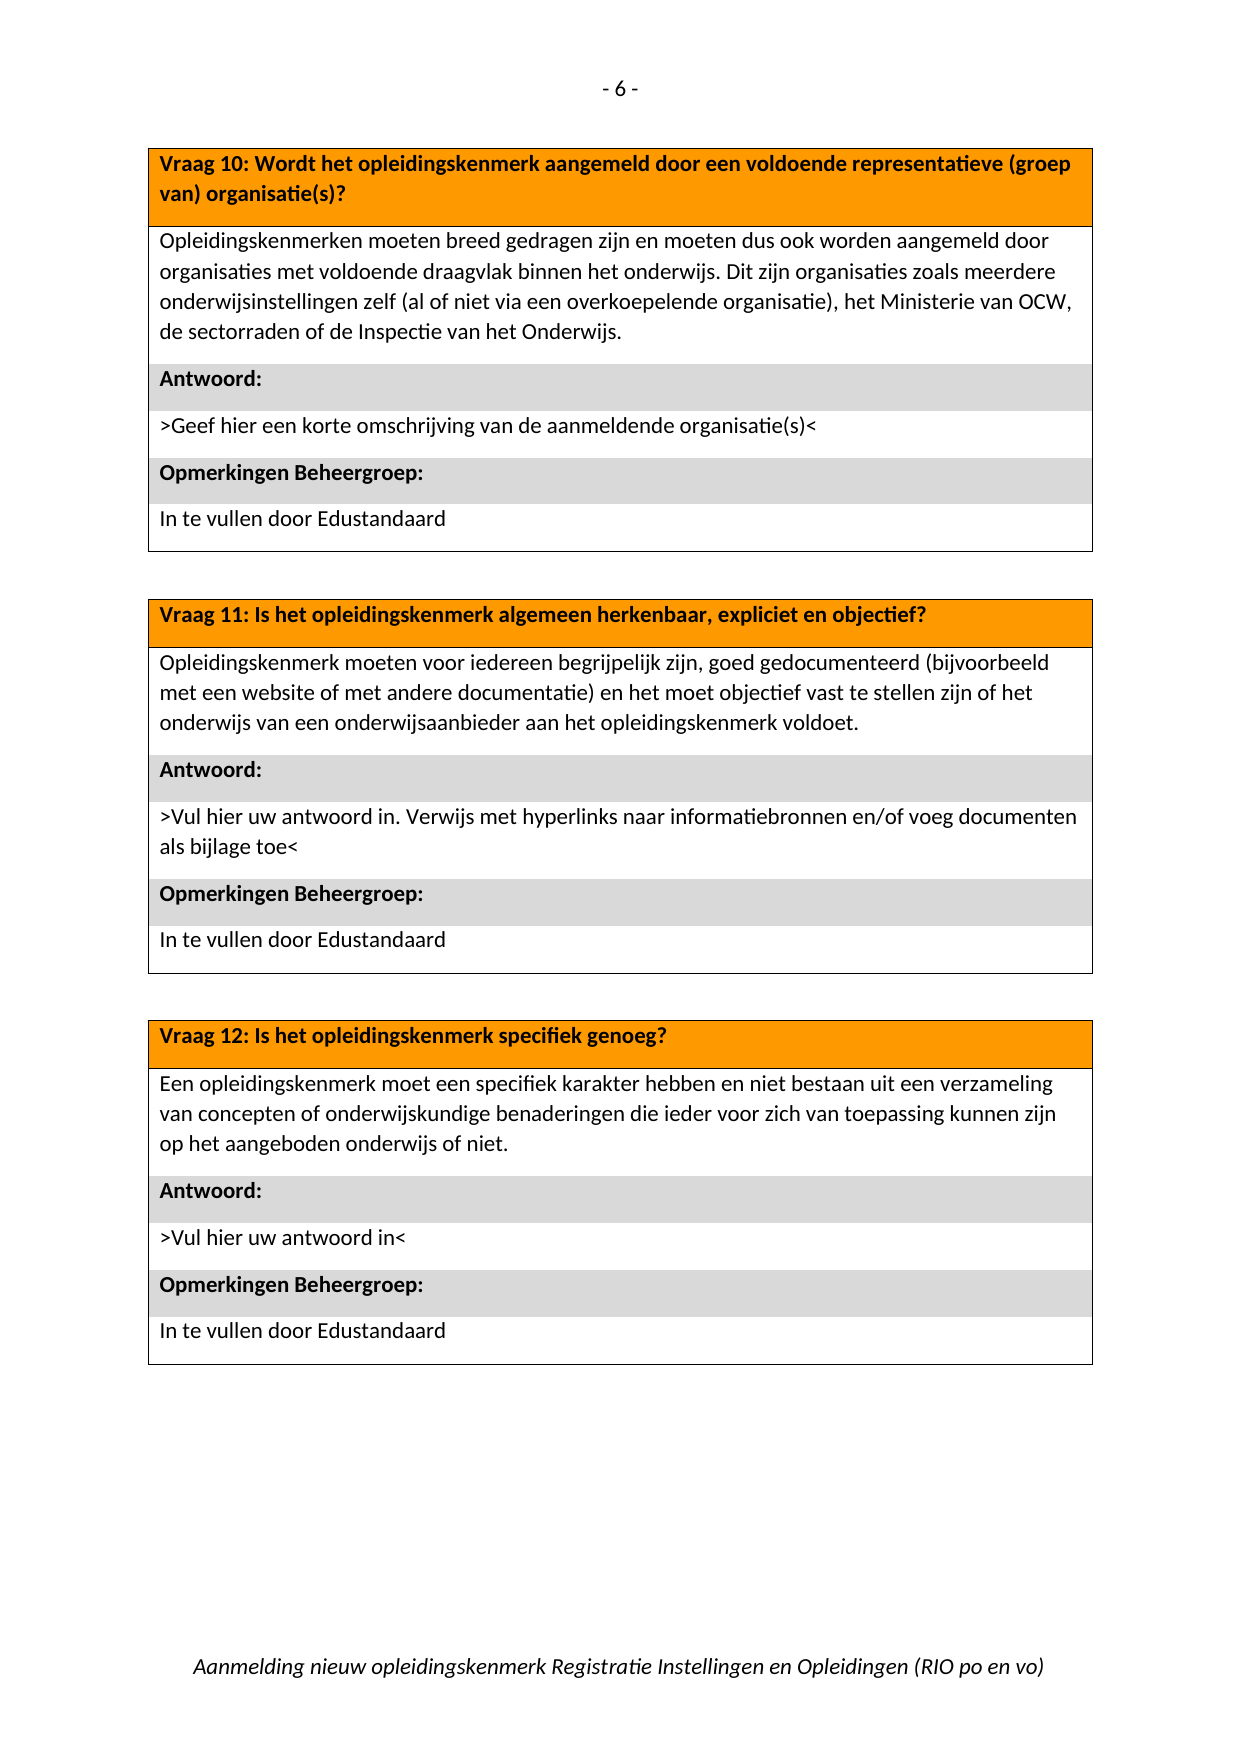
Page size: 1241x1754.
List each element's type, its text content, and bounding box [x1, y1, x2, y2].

table_cell >Vul hier uw antwoord in. Verwijs met hyperlinks naar informatiebronnen en/of voeg documenten als bijlage toe< [149, 802, 1092, 879]
table_cell Antwoord: [149, 364, 1092, 411]
table_cell Opmerkingen Beheergroep: [149, 458, 1092, 504]
table_cell Opmerkingen Beheergroep: [149, 1270, 1092, 1317]
table_cell >Vul hier uw antwoord in< [149, 1223, 1092, 1270]
table_header Vraag 11: Is het opleidingskenmerk algemeen herkenbaar, expliciet en objectief? [149, 600, 1092, 647]
table_cell In te vullen door Edustandaard [149, 926, 1092, 972]
table_header Vraag 10: Wordt het opleidingskenmerk aangemeld door een voldoende representatieve (groep van) organisatie(s)? [149, 149, 1092, 226]
table_header Vraag 12: Is het opleidingskenmerk specifiek genoeg? [149, 1021, 1092, 1068]
table_cell Antwoord: [149, 755, 1092, 802]
table_cell Antwoord: [149, 1176, 1092, 1223]
table_cell Opleidingskenmerk moeten voor iedereen begrijpelijk zijn, goed gedocumenteerd (bijvoorbeeld met een website of met andere documentatie) en het moet objectief vast te stellen zijn of het onderwijs van een onderwijsaanbieder aan het opleidingskenmerk voldoet. [149, 648, 1092, 755]
table_cell >Geef hier een korte omschrijving van de aanmeldende organisatie(s)< [149, 411, 1092, 458]
table_cell Een opleidingskenmerk moet een specifiek karakter hebben en niet bestaan uit een verzameling van concepten of onderwijskundige benaderingen die ieder voor zich van toepassing kunnen zijn op het aangeboden onderwijs of niet. [149, 1069, 1092, 1176]
table_cell Opmerkingen Beheergroep: [149, 879, 1092, 926]
table_cell Opleidingskenmerken moeten breed gedragen zijn en moeten dus ook worden aangemeld door organisaties met voldoende draagvlak binnen het onderwijs. Dit zijn organisaties zoals meerdere onderwijsinstellingen zelf (al of niet via een overkoepelende organisatie), het Ministerie van OCW, de sectorraden of de Inspectie van het Onderwijs. [149, 227, 1092, 364]
table_cell In te vullen door Edustandaard [149, 1317, 1092, 1363]
table_cell In te vullen door Edustandaard [149, 504, 1092, 551]
